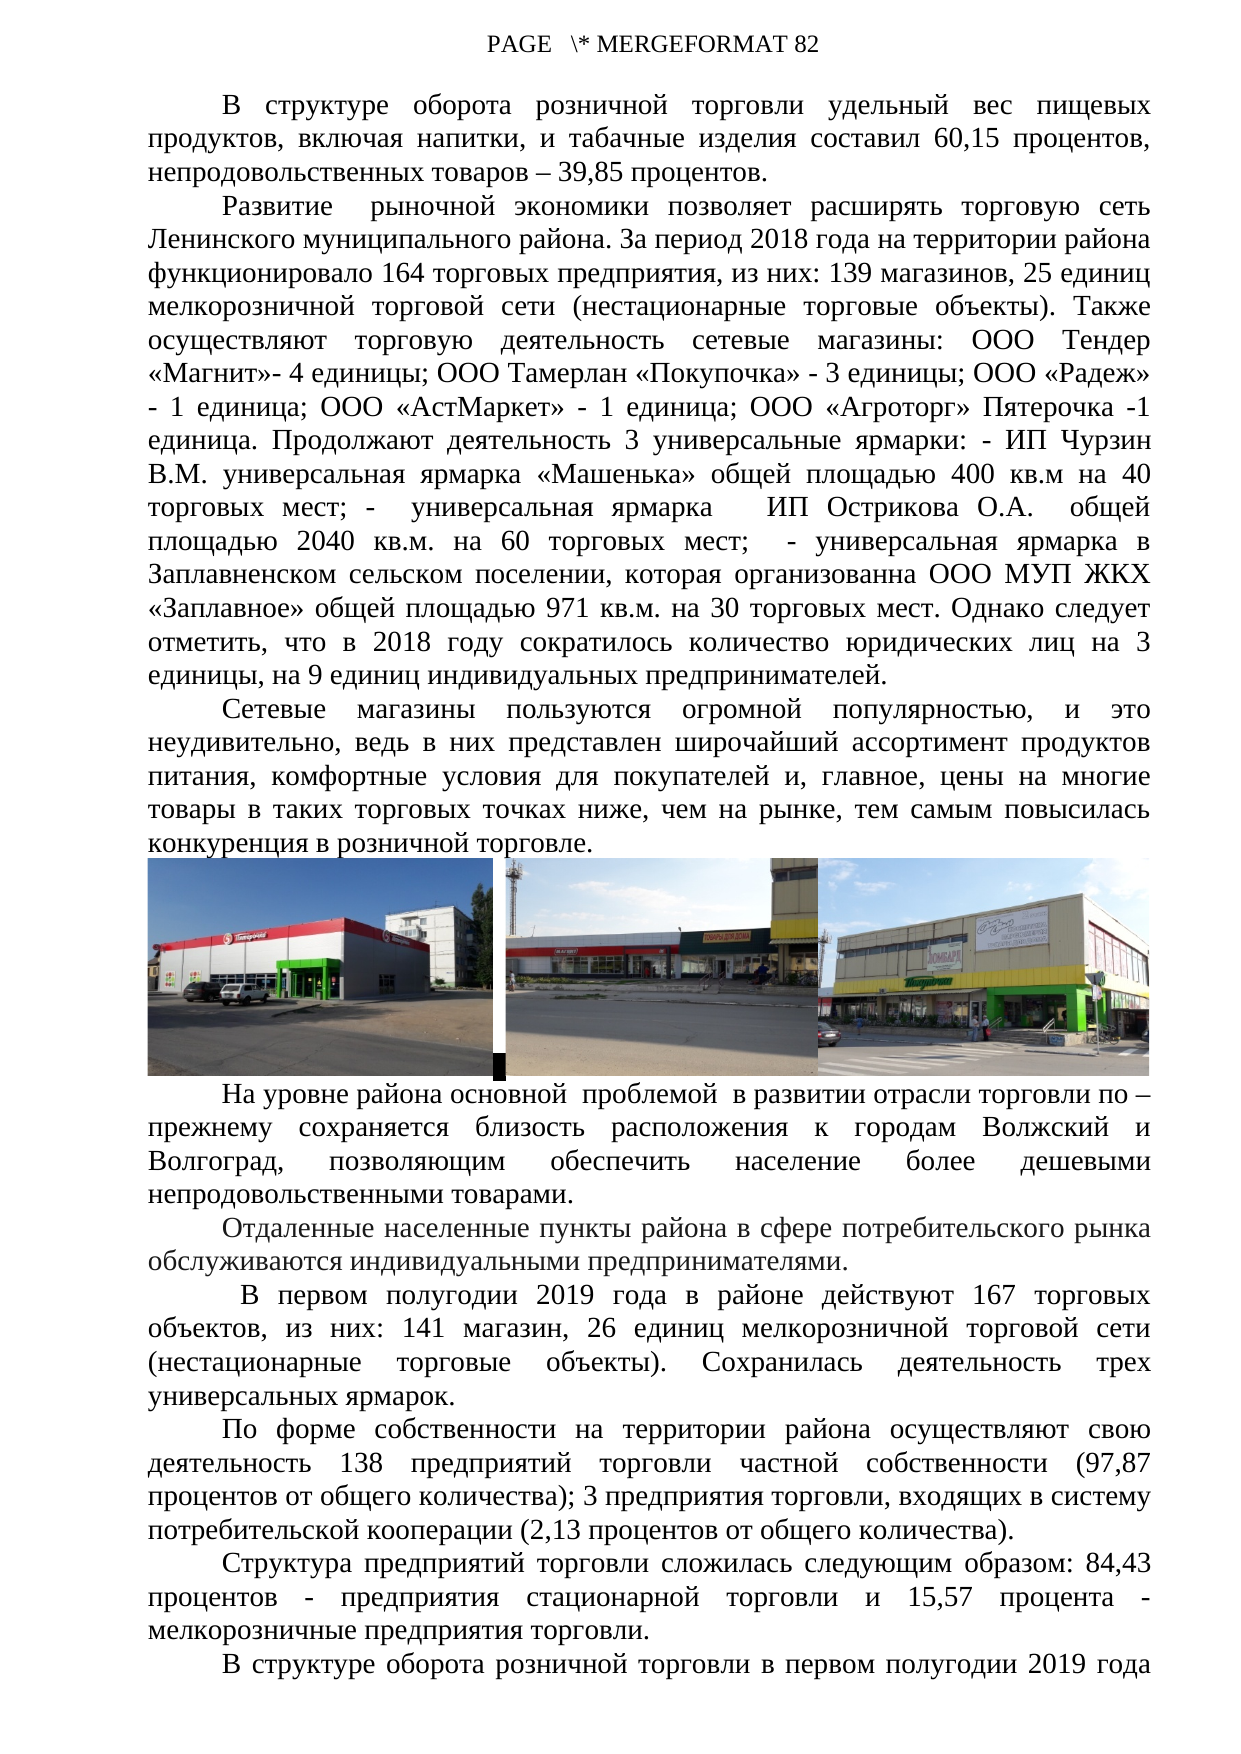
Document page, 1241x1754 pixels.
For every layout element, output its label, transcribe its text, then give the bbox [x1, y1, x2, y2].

text По форме собственности на территории района осуществляют свою деятельность 138 предприятий торговли частной собственности (97,87 процентов от общего количества); 3 предприятия торговли, входящих в систему потребительской кооперации (2,13 процентов от общего количества). [148, 1411, 1152, 1545]
text Структура предприятий торговли сложилась следующим образом: 84,43 процентов - предприятия стационарной торговли и 15,57 процента - мелкорозничные предприятия торговли. [148, 1545, 1152, 1646]
text В структуре оборота розничной торговли удельный вес пищевых продуктов, включая напитки, и табачные изделия составил 60,15 процентов, непродовольственных товаров – 39,85 процентов. [148, 87, 1152, 188]
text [148, 1646, 1152, 1679]
picture [147, 858, 493, 1076]
text Отдаленные населенные пункты района в сфере потребительского рынка обслуживаются индивидуальными предпринимателями. [148, 1210, 1152, 1277]
text На уровне района основной проблемой в развитии отрасли торговли по – прежнему сохраняется близость расположения к городам Волжский и Волгоград, позволяющим обеспечить население более дешевыми непродовольственными товарами. [148, 1076, 1152, 1210]
text Сетевые магазины пользуются огромной популярностью, и это неудивительно, ведь в них представлен широчайший ассортимент продуктов питания, комфортные условия для покупателей и, главное, цены на многие товары в таких торговых точках ниже, чем на рынке, тем самым повысилась конкуренция в розничной торговле. [148, 691, 1152, 858]
text Развитие рыночной экономики позволяет расширять торговую сеть Ленинского муниципального района. За период 2018 года на территории района функционировало 164 торговых предприятия, из них: 139 магазинов, 25 единиц мелкорозничной торговой сети (нестационарные торговые объекты). Также осуществляют торговую деятельность сетевые магазины: ООО Тендер «Магнит»- 4 единицы; ООО Тамерлан «Покупочка» - 3 единицы; ООО «Радеж» - 1 единица; ООО «АстМаркет» - 1 единица; ООО «Агроторг» Пятерочка -1 единица. Продолжают деятельность 3 универсальные ярмарки: - ИП Чурзин В.М. универсальная ярмарка «Машенька» общей площадью 400 кв.м на 40 торговых мест; - универсальная ярмарка ИП Острикова О.А. общей площадью 2040 кв.м. на 60 торговых мест; - универсальная ярмарка в Заплавненском сельском поселении, которая организованна ООО МУП ЖКХ «Заплавное» общей площадью 971 кв.м. на 30 торговых мест. Однако следует отметить, что в 2018 году сократилось количество юридических лиц на 3 единицы, на 9 единиц индивидуальных предпринимателей. [148, 188, 1152, 691]
text В первом полугодии 2019 года в районе действуют 167 торговых объектов, из них: 141 магазин, 26 единиц мелкорозничной торговой сети (нестационарные торговые объекты). Сохранилась деятельность трех универсальных ярмарок. [148, 1277, 1152, 1411]
picture [505, 858, 1150, 1076]
